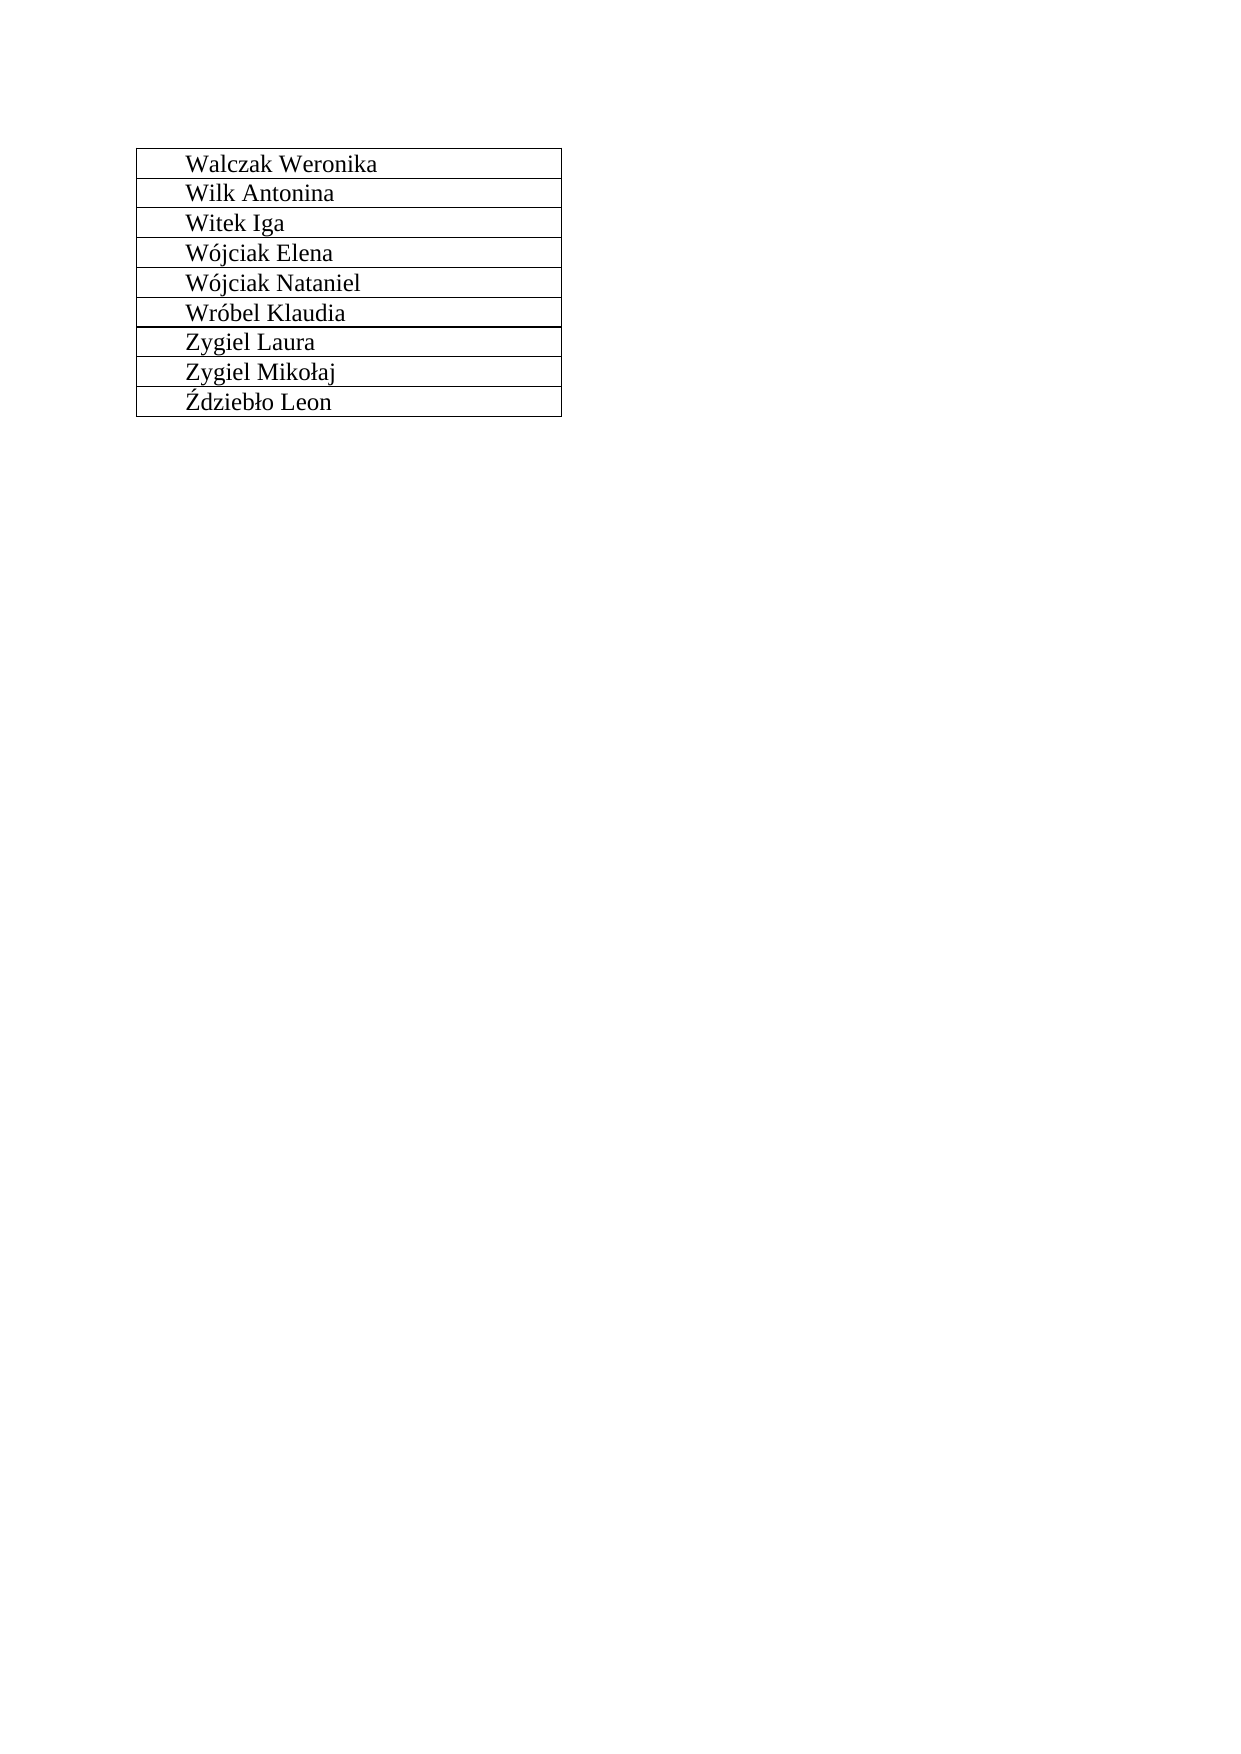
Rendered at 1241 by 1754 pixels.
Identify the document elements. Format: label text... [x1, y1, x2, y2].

table_cell Ździebło Leon [137, 387, 561, 416]
table_cell Witek Iga [137, 208, 561, 237]
table_cell Wójciak Elena [137, 238, 561, 267]
table_cell Zygiel Laura [137, 328, 561, 356]
table_cell Zygiel Mikołaj [137, 357, 561, 386]
table_cell Wróbel Klaudia [137, 298, 561, 326]
table_cell Wilk Antonina [137, 179, 561, 207]
table_cell Walczak Weronika [137, 149, 561, 177]
table_cell Wójciak Nataniel [137, 268, 561, 297]
